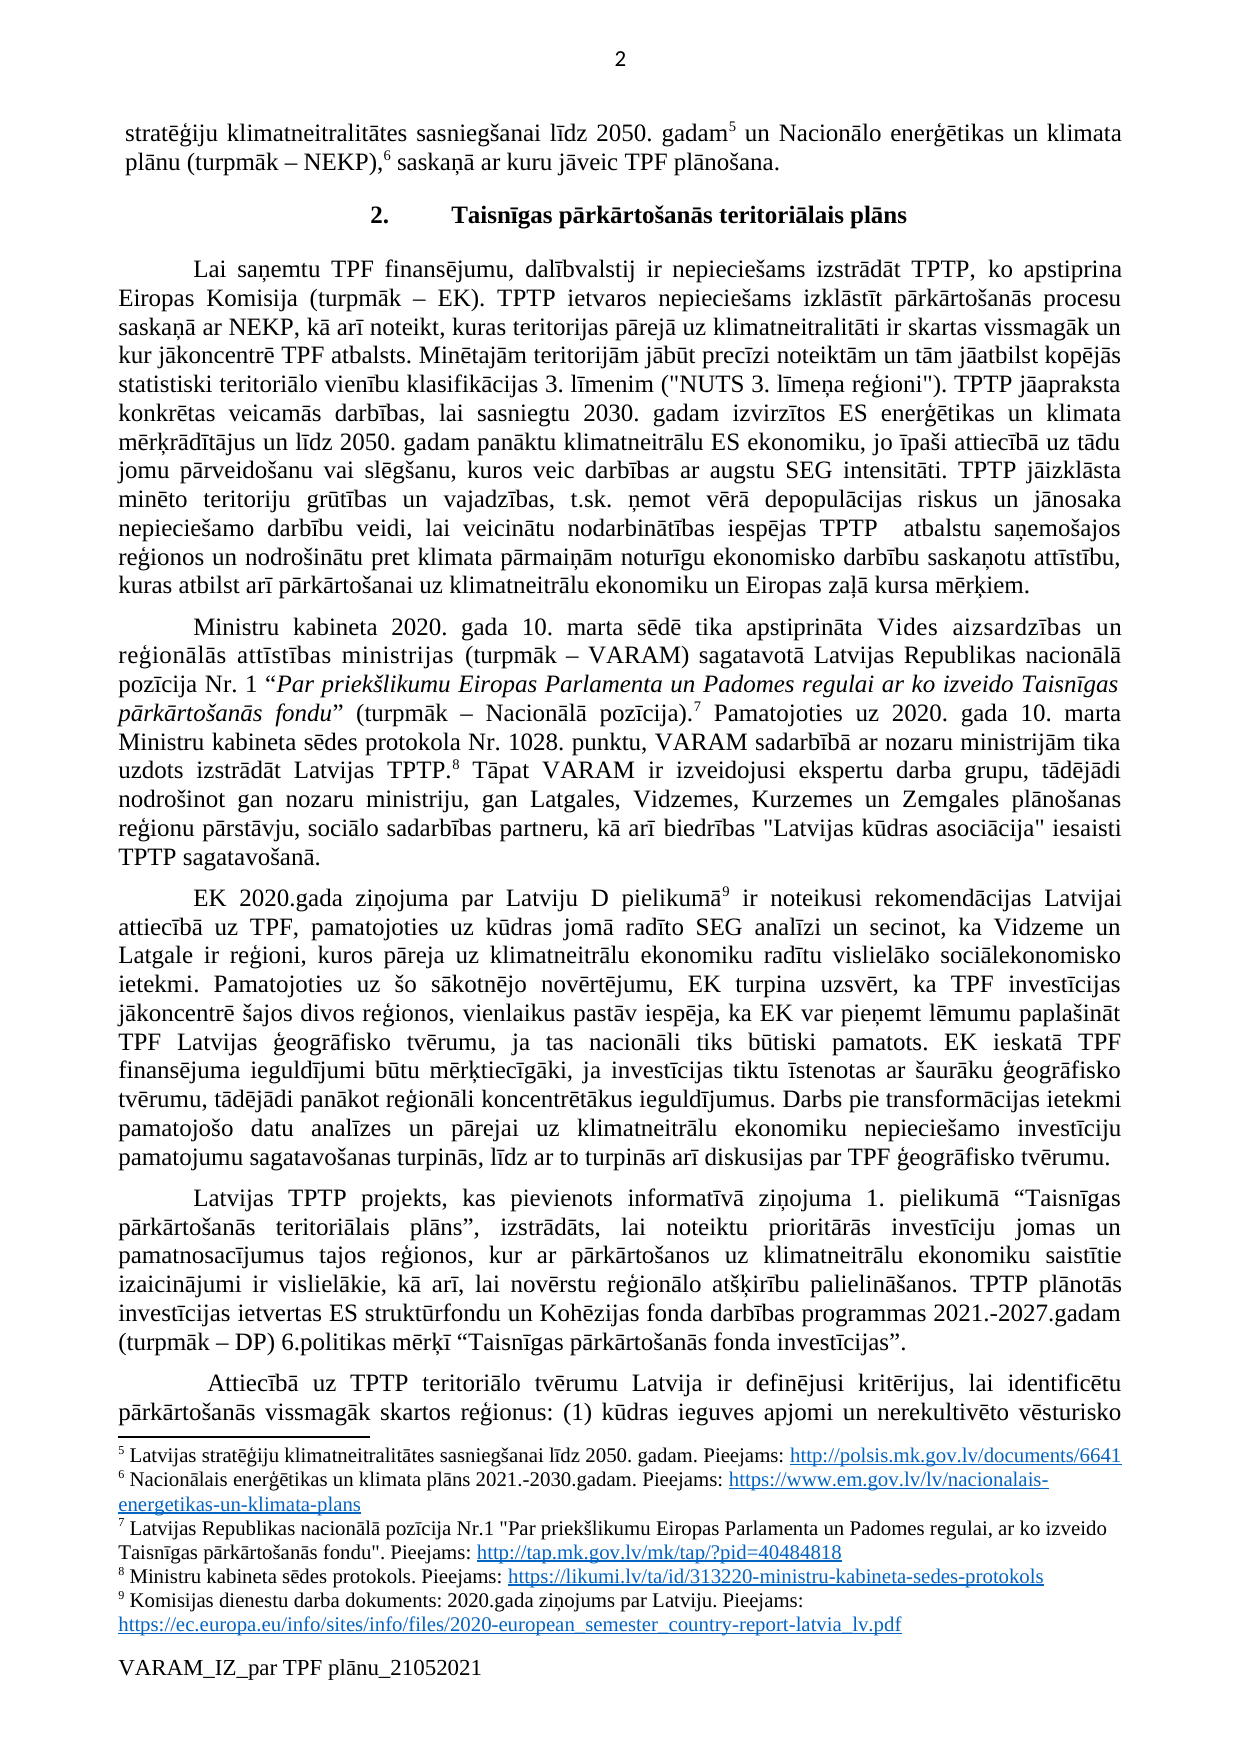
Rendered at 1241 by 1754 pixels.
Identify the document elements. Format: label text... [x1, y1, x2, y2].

text Latvijas TPTP projekts, kas pievienots informatīvā ziņojuma 1. pielikumā “Taisnīgas pārkārtošanās teritoriālais plāns”, izstrādāts, lai noteiktu prioritārās investīciju jomas un pamatnosacījumus tajos reģionos, kur ar pārkārtošanos uz klimatneitrālu ekonomiku saistītie izaicinājumi ir vislielākie, kā arī, lai novērstu reģionālo atšķirību palielināšanos. TPTP plānotās investīcijas ietvertas ES struktūrfondu un Kohēzijas fonda darbības programmas 2021.-2027.gadam (turpmāk – DP) 6.politikas mērķī “Taisnīgas pārkārtošanās fonda investīcijas”. [118, 1183, 1122, 1356]
text EK 2020.gada ziņojuma par Latviju D pielikumā ir noteikusi rekomendācijas Latvijai attiecībā uz TPF, pamatojoties uz kūdras jomā radīto SEG analīzi un secinot, ka Vidzeme un Latgale ir reģioni, kuros pāreja uz klimatneitrālu ekonomiku radītu vislielāko sociālekonomisko ietekmi. Pamatojoties uz šo sākotnējo novērtējumu, EK turpina uzsvērt, ka TPF investīcijas jākoncentrē šajos divos reģionos, vienlaikus pastāv iespēja, ka EK var pieņemt lēmumu paplašināt TPF Latvijas ģeogrāfisko tvērumu, ja tas nacionāli tiks būtiski pamatots. EK ieskatā TPF finansējuma ieguldījumi būtu mērķtiecīgāki, ja investīcijas tiktu īstenotas ar šaurāku ģeogrāfisko tvērumu, tādējādi panākot reģionāli koncentrētākus ieguldījumus. Darbs pie transformācijas ietekmi pamatojošo datu analīzes un pārejai uz klimatneitrālu ekonomiku nepieciešamo investīciju pamatojumu sagatavošanas turpinās, līdz ar to turpinās arī diskusijas par TPF ģeogrāfisko tvērumu. [118, 883, 1122, 1171]
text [125, 118, 1122, 176]
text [118, 1368, 1122, 1426]
text Lai saņemtu TPF finansējumu, dalībvalstij ir nepieciešams izstrādāt TPTP, ko apstiprina Eiropas Komisija (turpmāk – EK). TPTP ietvaros nepieciešams izklāstīt pārkārtošanās procesu saskaņā ar NEKP, kā arī noteikt, kuras teritorijas pārejā uz klimatneitralitāti ir skartas vissmagāk un kur jākoncentrē TPF atbalsts. Minētajām teritorijām jābūt precīzi noteiktām un tām jāatbilst kopējās statistiski teritoriālo vienību klasifikācijas 3. līmenim ("NUTS 3. līmeņa reģioni"). TPTP jāapraksta konkrētas veicamās darbības, lai sasniegtu 2030. gadam izvirzītos ES enerģētikas un klimata mērķrādītājus un līdz 2050. gadam panāktu klimatneitrālu ES ekonomiku, jo īpaši attiecībā uz tādu jomu pārveidošanu vai slēgšanu, kuros veic darbības ar augstu SEG intensitāti. TPTP jāizklāsta minēto teritoriju grūtības un vajadzības, t.sk. ņemot vērā depopulācijas riskus un jānosaka nepieciešamo darbību veidi, lai veicinātu nodarbinātības iespējas TPTP atbalstu saņemošajos reģionos un nodrošinātu pret klimata pārmaiņām noturīgu ekonomisko darbību saskaņotu attīstību, kuras atbilst arī pārkārtošanai uz klimatneitrālu ekonomiku un Eiropas zaļā kursa mērķiem. [118, 254, 1122, 599]
text Ministru kabineta 2020. gada 10. marta sēdē tika apstiprināta Vides aizsardzības un reģionālās attīstības ministrijas (turpmāk – VARAM) sagatavotā Latvijas Republikas nacionālā pozīcija Nr. 1 “Par priekšlikumu Eiropas Parlamenta un Padomes regulai ar ko izveido Taisnīgas pārkārtošanās fondu” (turpmāk – Nacionālā pozīcija). Pamatojoties uz 2020. gada 10. marta Ministru kabineta sēdes protokola Nr. 1028. punktu, VARAM sadarbībā ar nozaru ministrijām tika uzdots izstrādāt Latvijas TPTP. Tāpat VARAM ir izveidojusi ekspertu darba grupu, tādējādi nodrošinot gan nozaru ministriju, gan Latgales, Vidzemes, Kurzemes un Zemgales plānošanas reģionu pārstāvju, sociālo sadarbības partneru, kā arī biedrības "Latvijas kūdras asociācija" iesaisti TPTP sagatavošanā. [118, 612, 1122, 871]
list Taisnīgas pārkārtošanās teritoriālais plāns [155, 201, 1122, 229]
